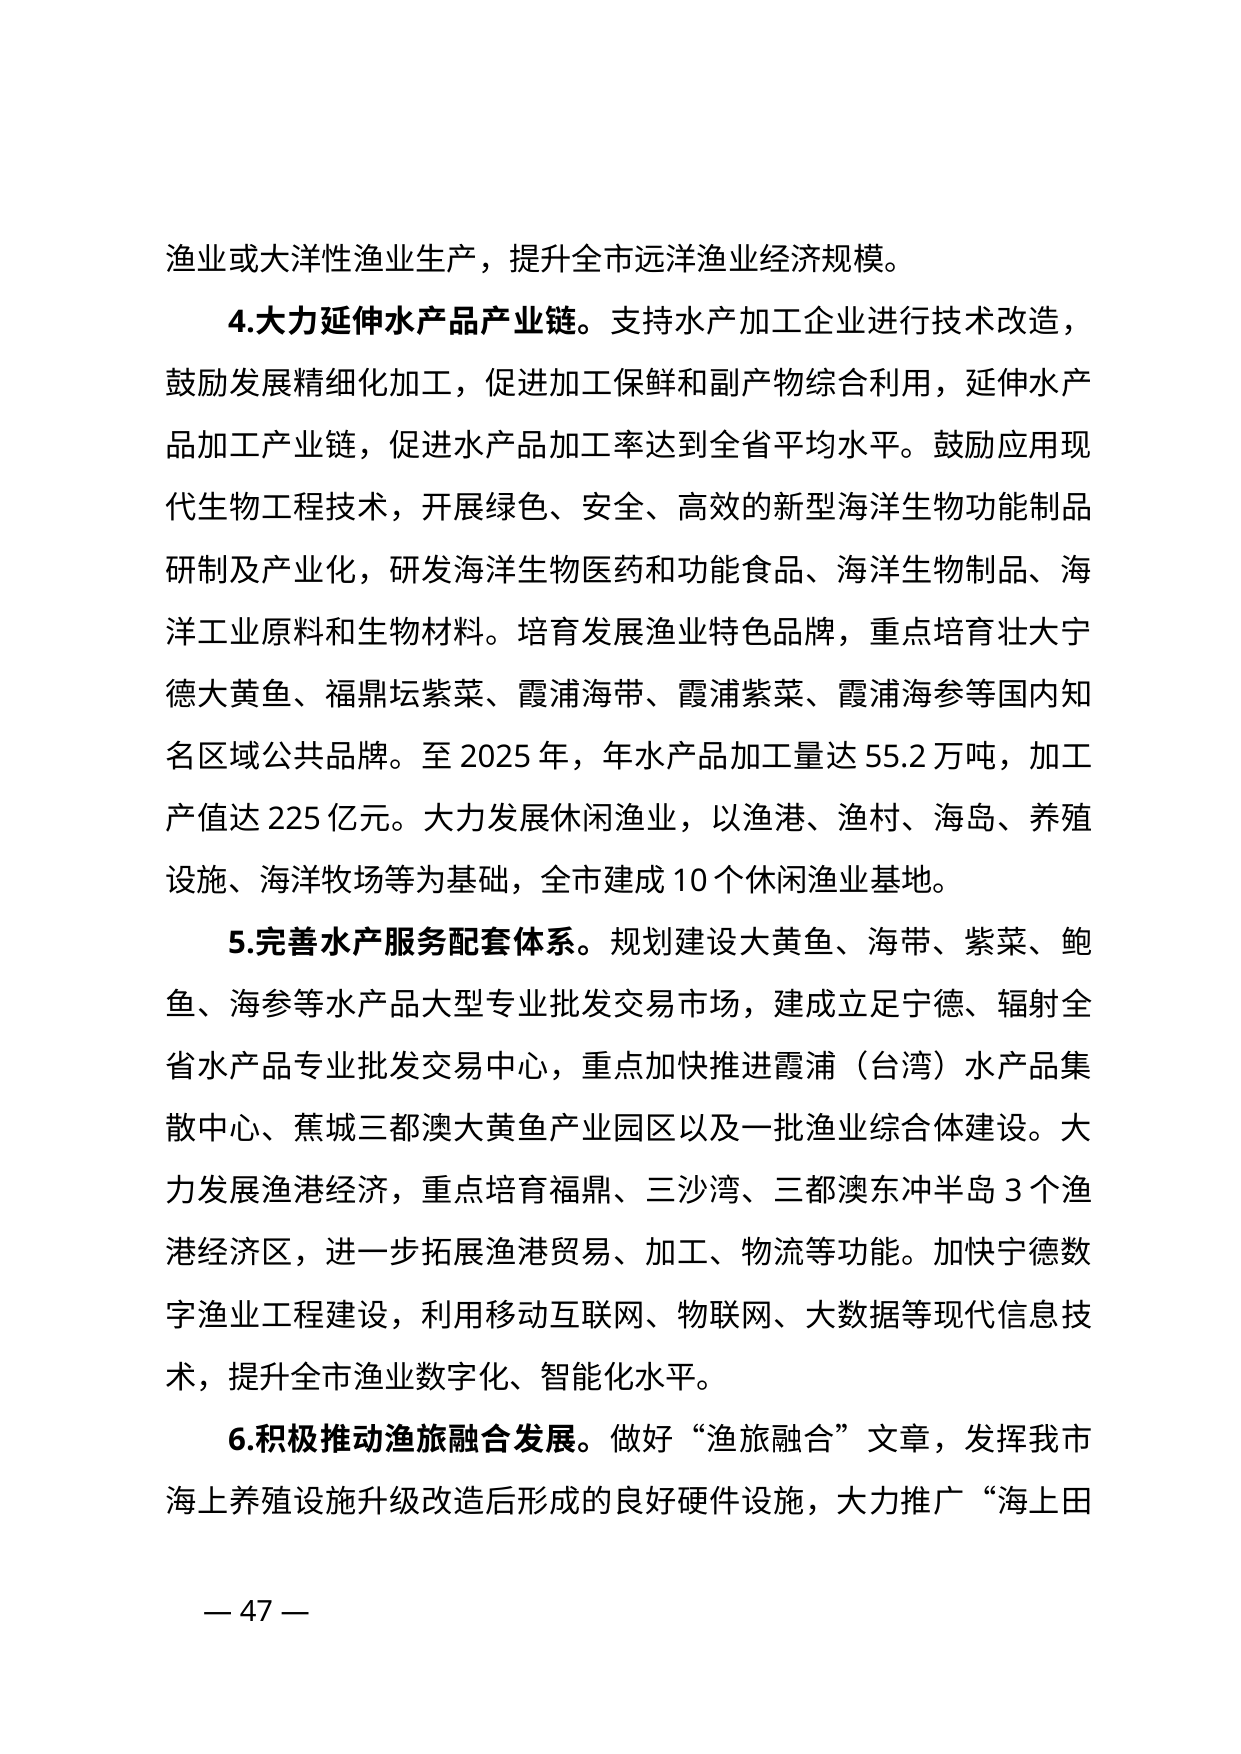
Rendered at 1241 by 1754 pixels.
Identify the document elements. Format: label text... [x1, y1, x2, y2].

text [165, 1401, 1093, 1525]
text 5.完善水产服务配套体系。规划建设大黄鱼、海带、紫菜、鲍鱼、海参等水产品大型专业批发交易市场，建成立足宁德、辐射全省水产品专业批发交易中心，重点加快推进霞浦（台湾）水产品集散中心、蕉城三都澳大黄鱼产业园区以及一批渔业综合体建设。大力发展渔港经济，重点培育福鼎、三沙湾、三都澳东冲半岛3个渔港经济区，进一步拓展渔港贸易、加工、物流等功能。加快宁德数字渔业工程建设，利用移动互联网、物联网、大数据等现代信息技术，提升全市渔业数字化、智能化水平。 [165, 904, 1093, 1401]
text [165, 221, 1093, 283]
text 4.大力延伸水产品产业链。支持水产加工企业进行技术改造，鼓励发展精细化加工，促进加工保鲜和副产物综合利用，延伸水产品加工产业链，促进水产品加工率达到全省平均水平。鼓励应用现代生物工程技术，开展绿色、安全、高效的新型海洋生物功能制品研制及产业化，研发海洋生物医药和功能食品、海洋生物制品、海洋工业原料和生物材料。培育发展渔业特色品牌，重点培育壮大宁德大黄鱼、福鼎坛紫菜、霞浦海带、霞浦紫菜、霞浦海参等国内知名区域公共品牌。至2025年，年水产品加工量达55.2万吨，加工产值达225亿元。大力发展休闲渔业，以渔港、渔村、海岛、养殖设施、海洋牧场等为基础，全市建成10个休闲渔业基地。 [165, 283, 1093, 904]
